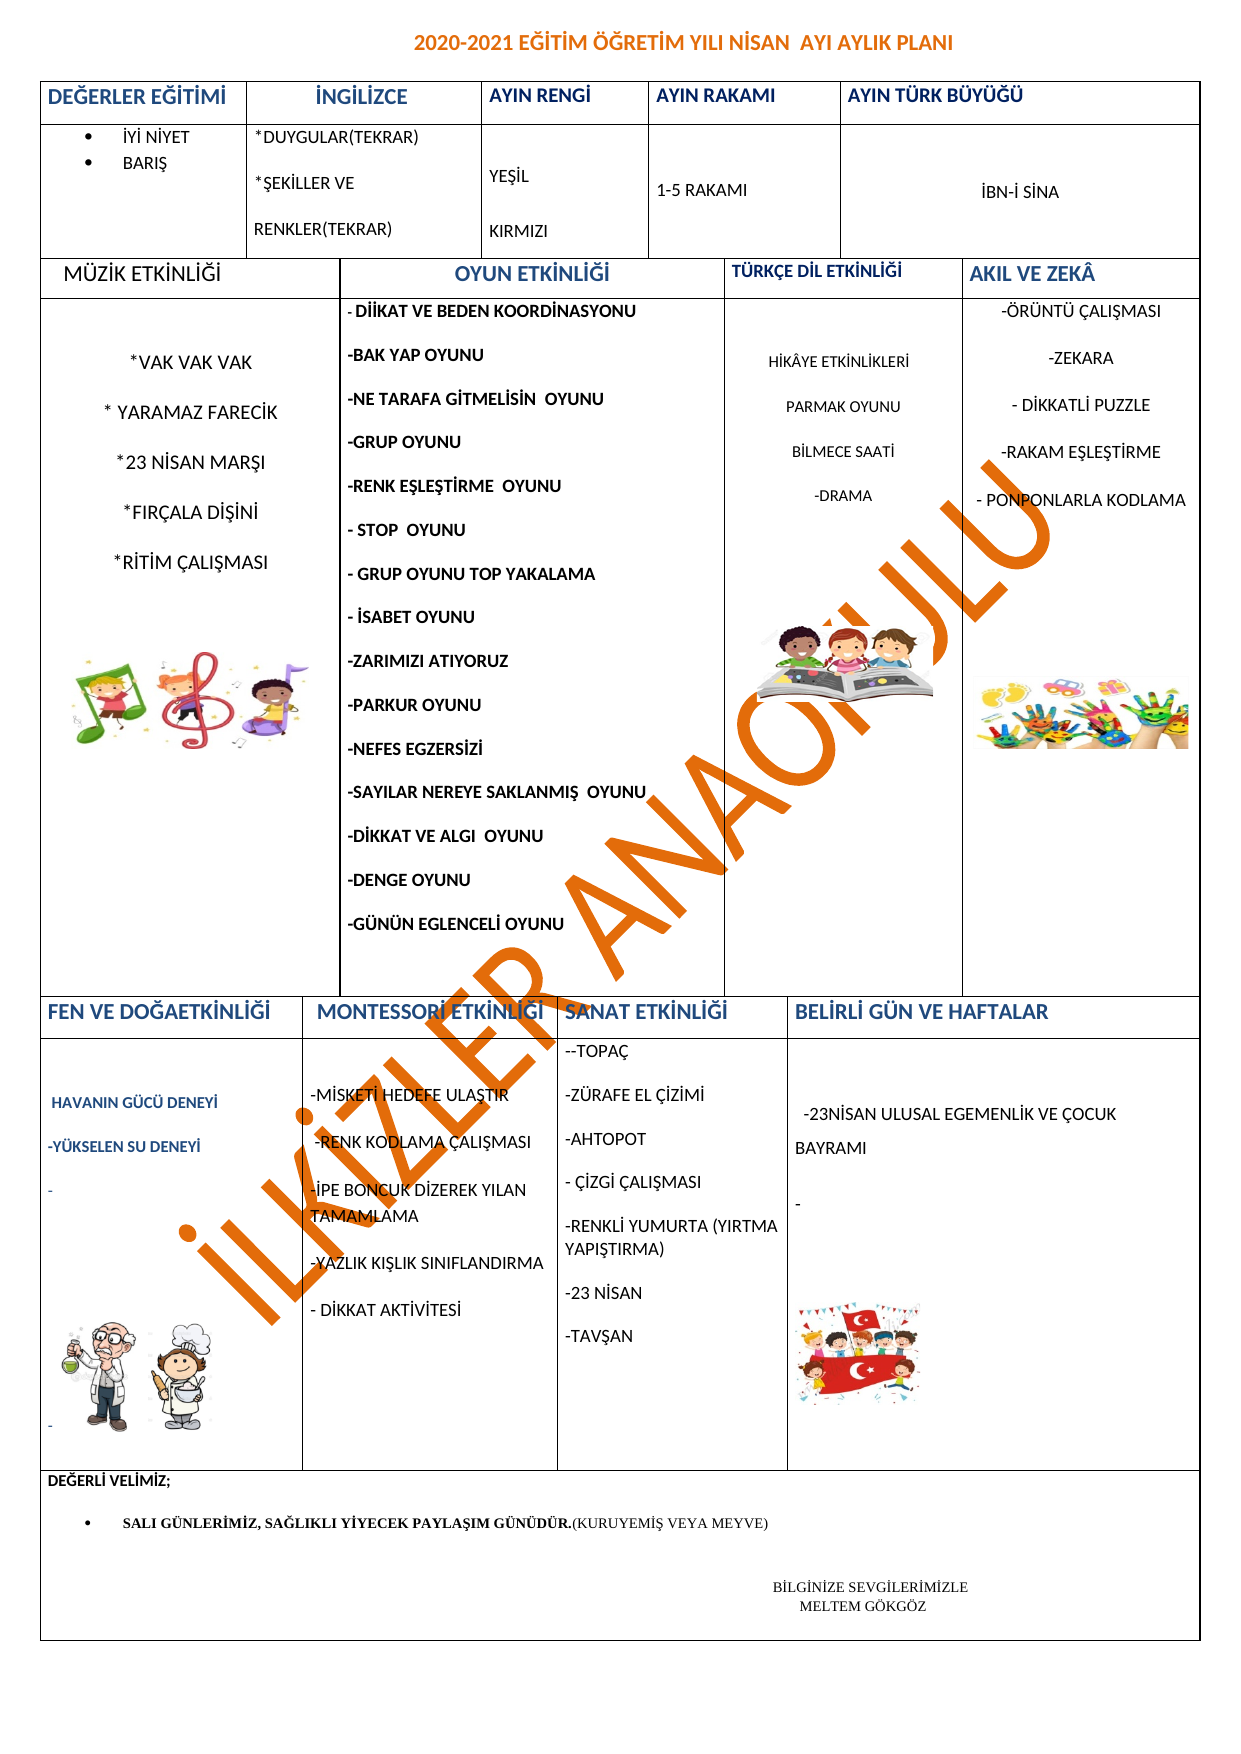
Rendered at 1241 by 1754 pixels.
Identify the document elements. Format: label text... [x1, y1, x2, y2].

table_cell HAVANIN GÜCÜ DENEYİ -YÜKSELEN SU DENEYİ - - [41, 1039, 302, 1470]
picture [756, 626, 934, 702]
table_cell SANAT ETKİNLİĞİ [558, 997, 787, 1038]
table_cell -23NİSAN ULUSAL EGEMENLİK VE ÇOCUK BAYRAMI - [788, 1039, 1199, 1470]
table_cell *VAK VAK VAK * YARAMAZ FARECİK *23 NİSAN MARŞI *FIRÇALA DİŞİNİ *RİTİM ÇALIŞMASI [41, 299, 339, 996]
table_cell -ÖRÜNTÜ ÇALIŞMASI -ZEKARA - DİKKATLİ PUZZLE -RAKAM EŞLEŞTİRME - PONPONLARLA KODLAMA [963, 299, 1199, 996]
table_cell HİKÂYE ETKİNLİKLERİ PARMAK OYUNU BİLMECE SAATİ -DRAMA [725, 299, 962, 996]
table_cell FEN VE DOĞAETKİNLİĞİ [41, 997, 302, 1038]
picture [71, 652, 309, 749]
table_cell YEŞİL KIRMIZI [482, 125, 648, 258]
table_header AYIN RENGİ [482, 82, 648, 124]
picture [973, 676, 1189, 749]
table_cell AKIL VE ZEKÂ [963, 259, 1199, 298]
table_header İNGİLİZCE [247, 82, 481, 124]
table_header DEĞERLER EĞİTİMİ [41, 82, 246, 124]
table_cell MÜZİK ETKİNLİĞİ [41, 259, 339, 298]
table_cell OYUN ETKİNLİĞİ [341, 259, 724, 298]
table_cell 1-5 RAKAMI [649, 125, 840, 258]
table_cell İYİ NİYET BARIŞ [41, 125, 246, 258]
picture [795, 1302, 921, 1405]
table_cell İBN-İ SİNA [841, 125, 1199, 258]
table_cell *DUYGULAR(TEKRAR) *ŞEKİLLER VE RENKLER(TEKRAR) [247, 125, 481, 258]
table_cell MONTESSORİ ETKİNLİĞİ [303, 997, 557, 1038]
table_header AYIN RAKAMI [649, 82, 840, 124]
picture [52, 1322, 213, 1432]
table_cell DEĞERLİ VELİMİZ; SALI GÜNLERİMİZ, SAĞLIKLI YİYECEK PAYLAŞIM GÜNÜDÜR.(KURUYEMİŞ VEYA MEYVE) BİLGİNİZE SEVGİLERİMİZLE MELTEM GÖKGÖZ [41, 1471, 1199, 1639]
table_cell TÜRKÇE DİL ETKİNLİĞİ [725, 259, 962, 298]
table_cell --TOPAÇ -ZÜRAFE EL ÇİZİMİ -AHTOPOT - ÇİZGİ ÇALIŞMASI -RENKLİ YUMURTA (YIRTMA YAPIŞTIRMA) -23 NİSAN -TAVŞAN [558, 1039, 787, 1470]
table_cell -MİSKETİ HEDEFE ULAŞTIR -RENK KODLAMA ÇALIŞMASI -İPE BONCUK DİZEREK YILAN TAMAMLAMA -YAZLIK KIŞLIK SINIFLANDIRMA - DİKKAT AKTİVİTESİ [303, 1039, 557, 1470]
table_cell BELİRLİ GÜN VE HAFTALAR [788, 997, 1199, 1038]
table_cell - DİİKAT VE BEDEN KOORDİNASYONU -BAK YAP OYUNU -NE TARAFA GİTMELİSİN OYUNU -GRUP OYUNU -RENK EŞLEŞTİRME OYUNU - STOP OYUNU - GRUP OYUNU TOP YAKALAMA - İSABET OYUNU -ZARIMIZI ATIYORUZ -PARKUR OYUNU -NEFES EGZERSİZİ -SAYILAR NEREYE SAKLANMIŞ OYUNU -DİKKAT VE ALGI OYUNU -DENGE OYUNU -GÜNÜN EGLENCELİ OYUNU [341, 299, 724, 996]
text 2020-2021 EĞİTİM ÖĞRETİM YILI NİSAN AYI AYLIK PLANI [221, 28, 1093, 56]
table_header AYIN TÜRK BÜYÜĞÜ [841, 82, 1199, 124]
